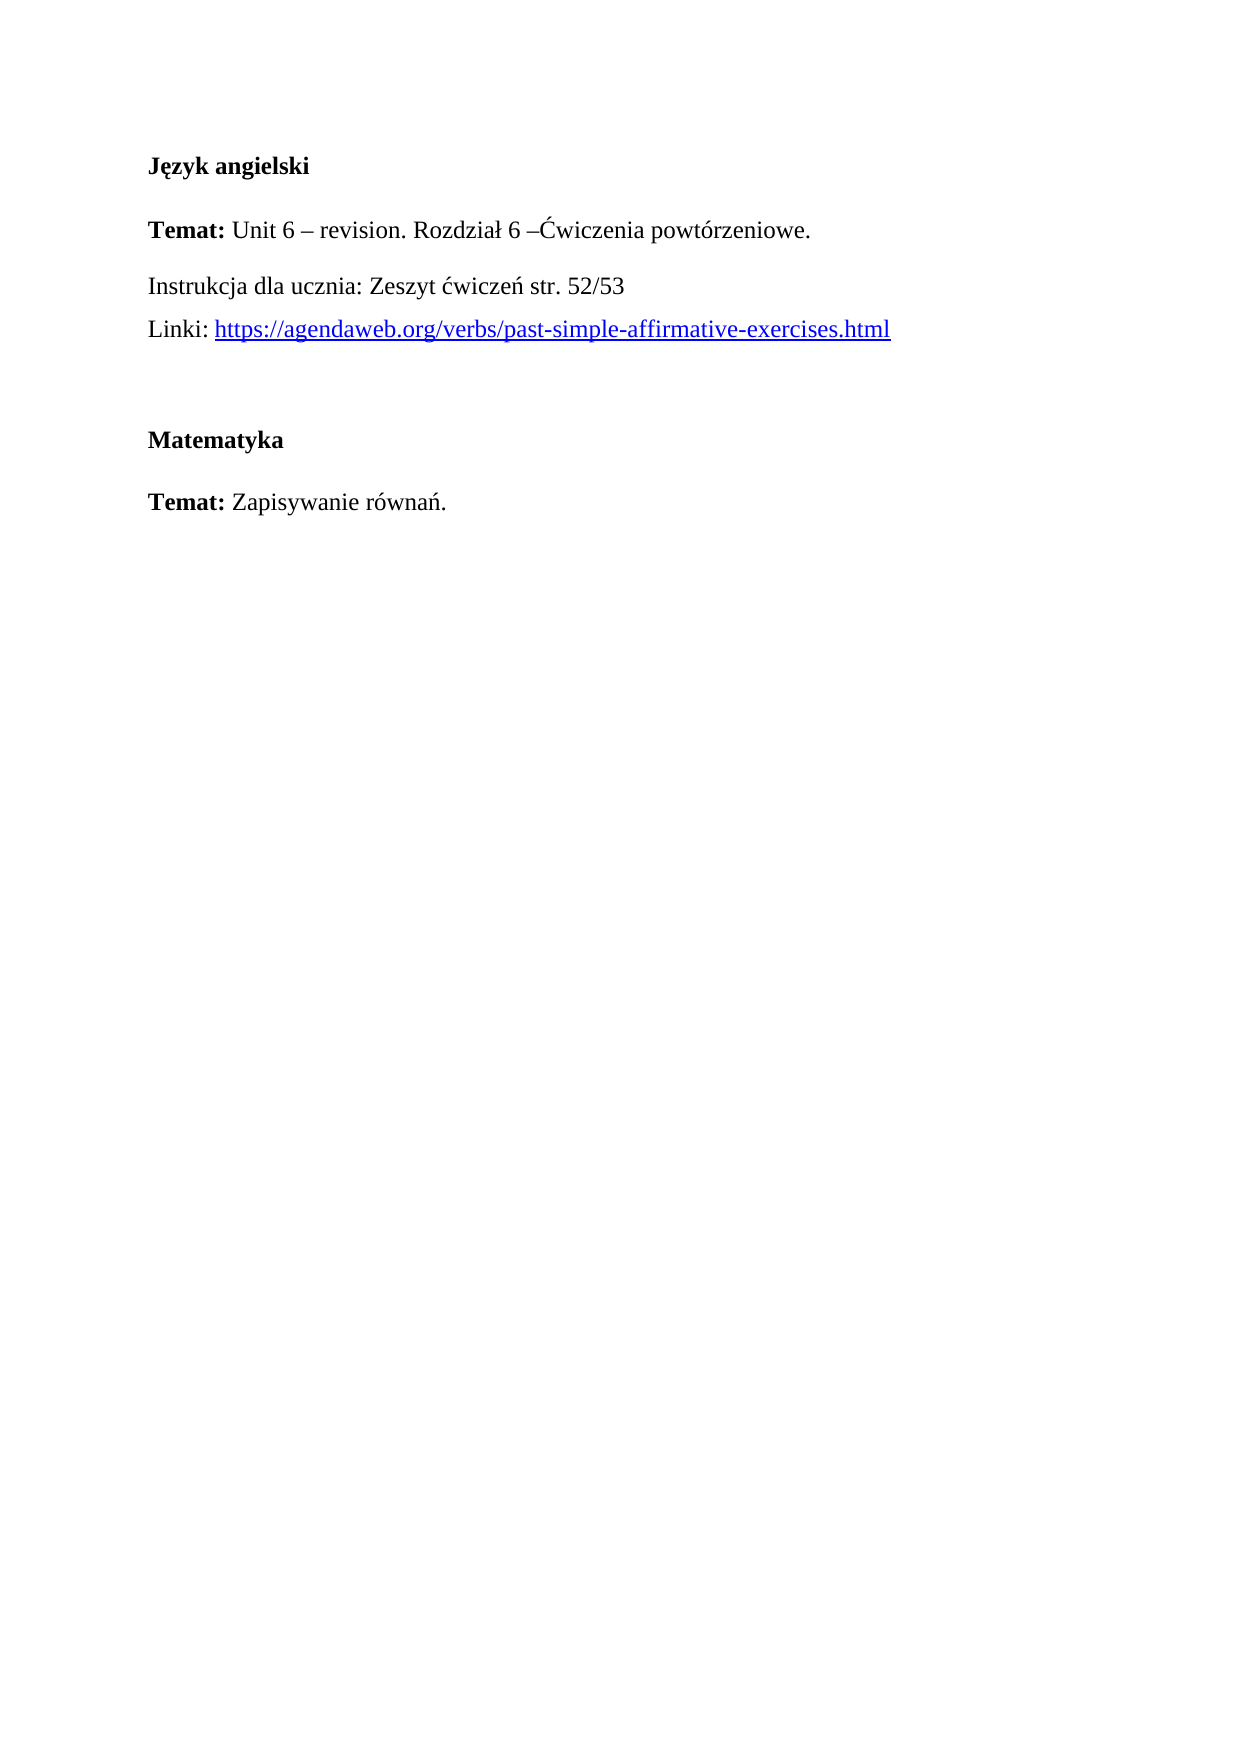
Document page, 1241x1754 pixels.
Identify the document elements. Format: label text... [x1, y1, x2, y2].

text Temat: Unit 6 – revision. Rozdział 6 –Ćwiczenia powtórzeniowe. [148, 215, 1093, 244]
text Język angielski [148, 151, 1093, 180]
text Instrukcja dla ucznia: Zeszyt ćwiczeń str. 52/53 [148, 271, 1093, 300]
text Temat: Zapisywanie równań. [148, 487, 1093, 516]
text Linki: https://agendaweb.org/verbs/past-simple-affirmative-exercises.html [148, 314, 1093, 343]
text Matematyka [148, 425, 1093, 454]
